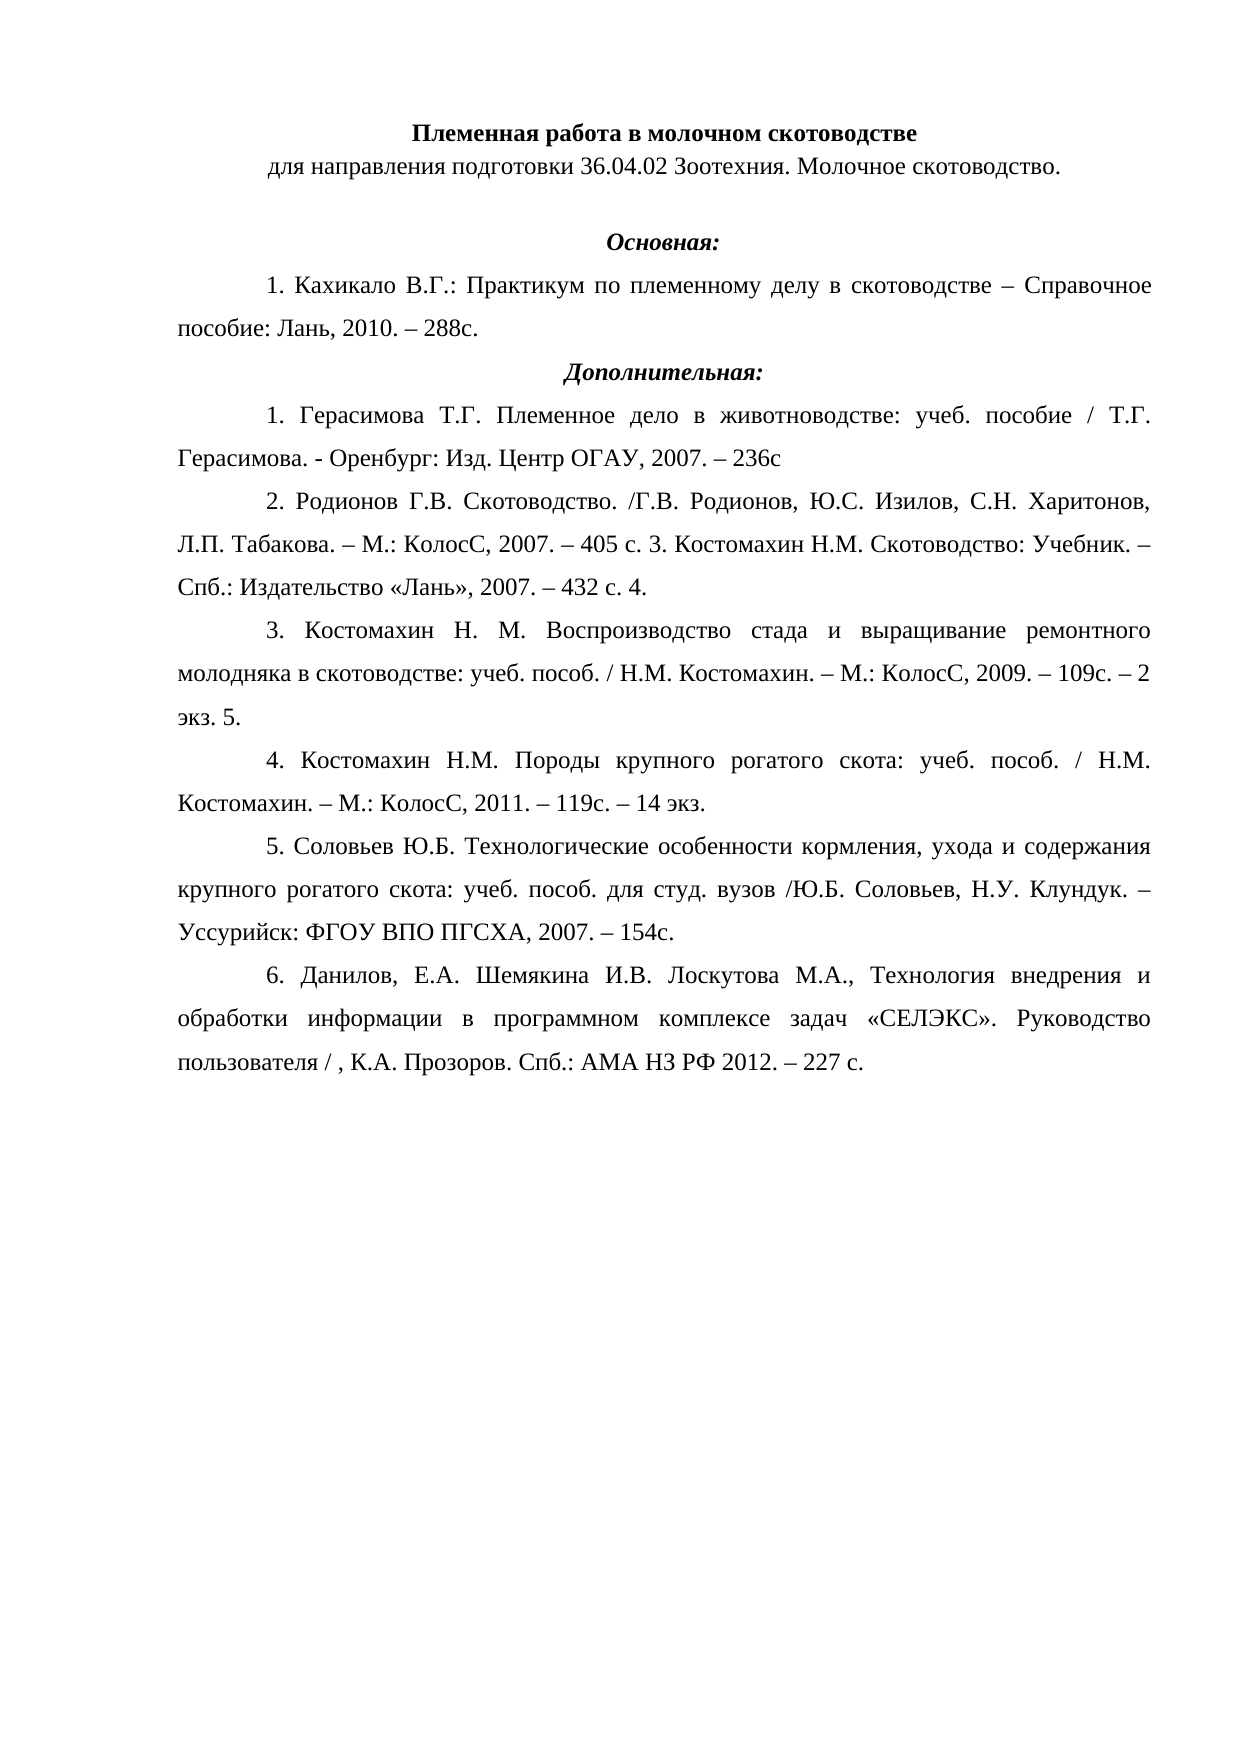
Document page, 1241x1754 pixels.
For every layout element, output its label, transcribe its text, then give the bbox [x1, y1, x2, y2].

text 1. Кахикало В.Г.: Практикум по племенному делу в скотоводстве – Справочное пособие: Лань, 2010. – 288с. [177, 270, 1152, 342]
text 4. Костомахин Н.М. Породы крупного рогатого скота: учеб. пособ. / Н.М. Костомахин. – М.: КолосС, 2011. – 119с. – 14 экз. [177, 745, 1152, 817]
text 3. Костомахин Н. М. Воспроизводство стада и выращивание ремонтного молодняка в скотоводстве: учеб. пособ. / Н.М. Костомахин. – М.: КолосС, 2009. – 109с. – 2 экз. 5. [177, 615, 1152, 730]
text 5. Соловьев Ю.Б. Технологические особенности кормления, ухода и содержания крупного рогатого скота: учеб. пособ. для студ. вузов /Ю.Б. Соловьев, Н.У. Клундук. – Уссурийск: ФГОУ ВПО ПГСХА, 2007. – 154с. [177, 831, 1152, 946]
text Дополнительная: [177, 357, 1152, 385]
text Племенная работа в молочном скотоводстве [177, 118, 1152, 147]
text 1. Герасимова Т.Г. Племенное дело в животноводстве: учеб. пособие / Т.Г. Герасимова. - Оренбург: Изд. Центр ОГАУ, 2007. – 236с [177, 400, 1152, 472]
text 6. Данилов, Е.А. Шемякина И.В. Лоскутова М.А., Технология внедрения и обработки информации в программном комплексе задач «СЕЛЭКС». Руководство пользователя / , К.А. Прозоров. Спб.: АМА НЗ РФ 2012. – 227 с. [177, 960, 1152, 1075]
text Основная: [177, 227, 1152, 256]
text для направления подготовки 36.04.02 Зоотехния. Молочное скотоводство. [177, 151, 1152, 180]
text 2. Родионов Г.В. Скотоводство. /Г.В. Родионов, Ю.С. Изилов, С.Н. Харитонов, Л.П. Табакова. – М.: КолосС, 2007. – 405 с. 3. Костомахин Н.М. Скотоводство: Учебник. – Спб.: Издательство «Лань», 2007. – 432 с. 4. [177, 486, 1152, 601]
